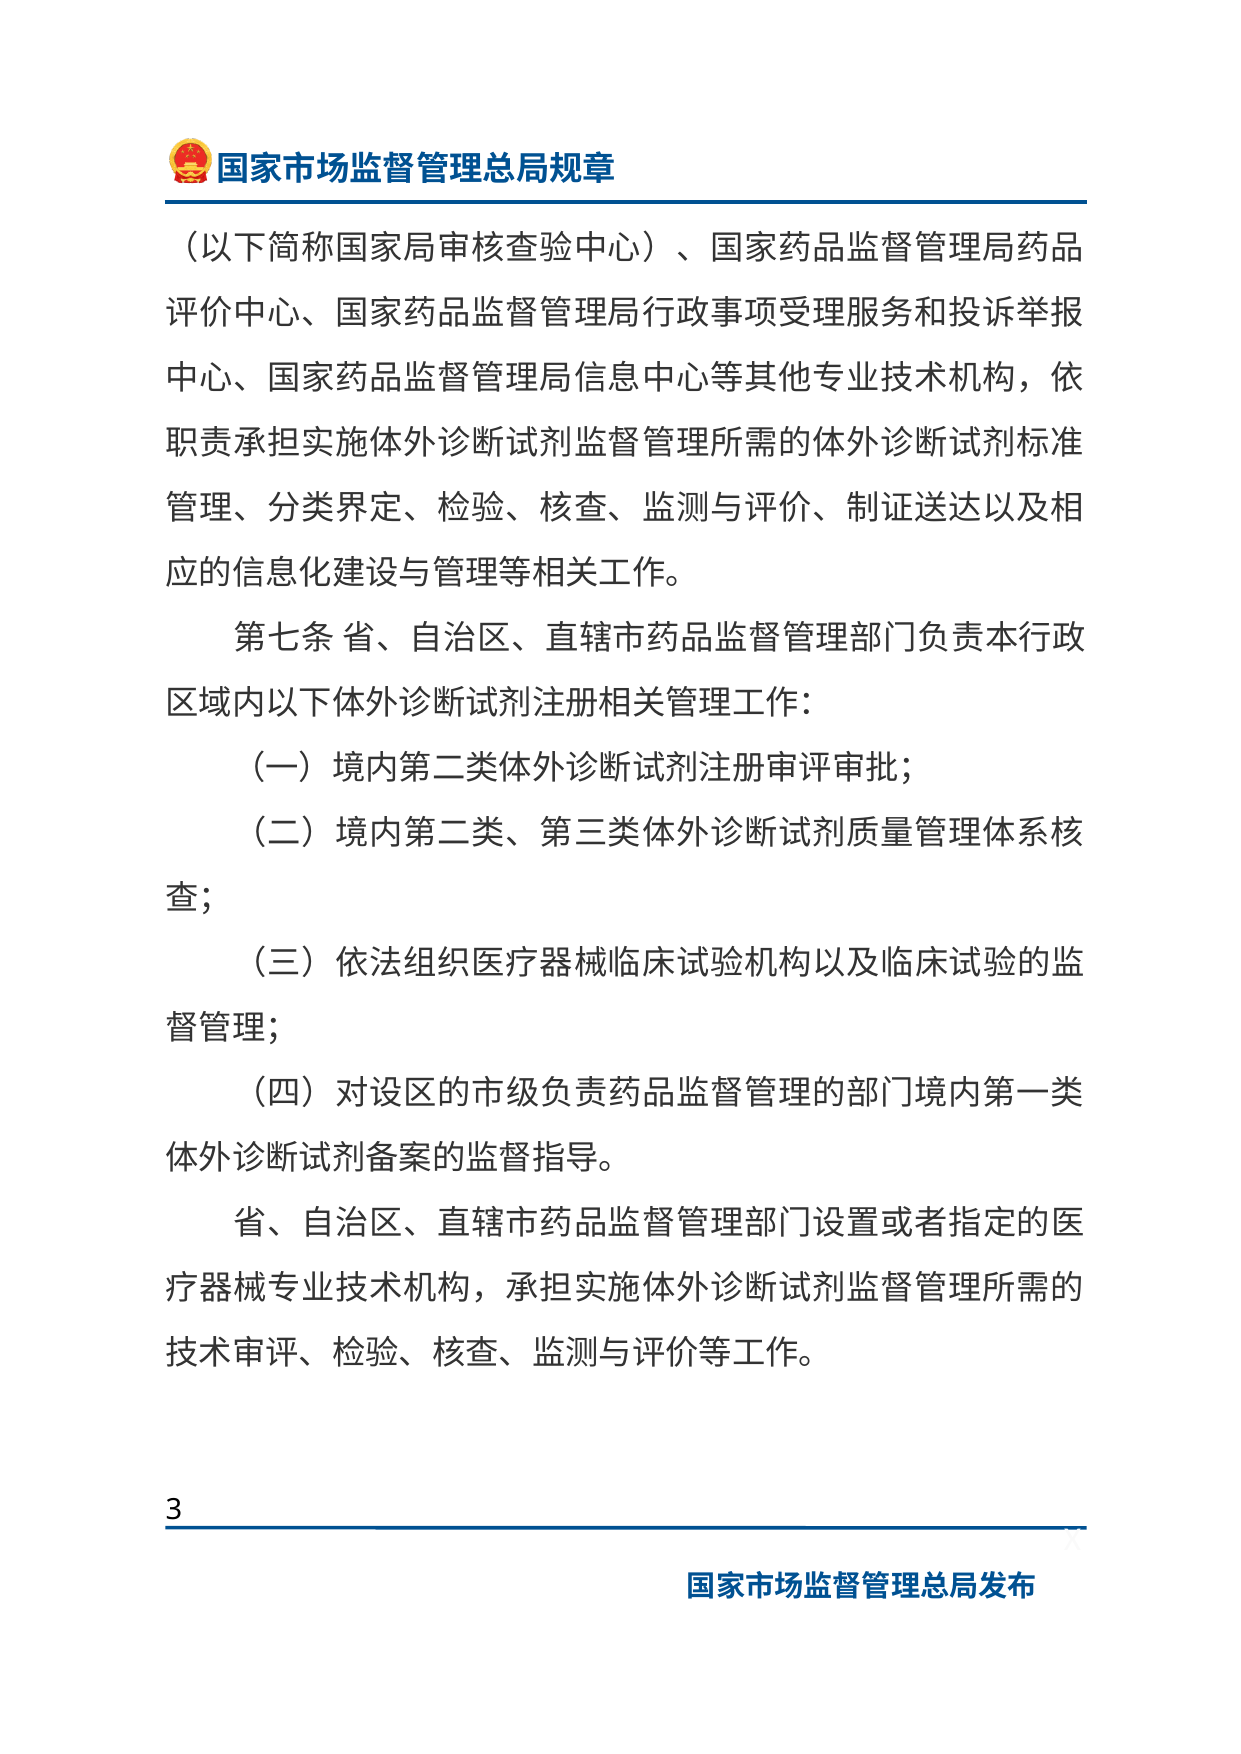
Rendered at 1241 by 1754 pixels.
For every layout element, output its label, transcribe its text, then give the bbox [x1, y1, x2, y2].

text （二）境内第二类、第三类体外诊断试剂质量管理体系核查； [165, 798, 1087, 928]
text 第七条 省、自治区、直辖市药品监督管理部门负责本行政区域内以下体外诊断试剂注册相关管理工作： [165, 603, 1087, 733]
text （四）对设区的市级负责药品监督管理的部门境内第一类体外诊断试剂备案的监督指导。 [165, 1058, 1087, 1188]
text 省、自治区、直辖市药品监督管理部门设置或者指定的医疗器械专业技术机构，承担实施体外诊断试剂监督管理所需的技术审评、检验、核查、监测与评价等工作。 [165, 1188, 1087, 1383]
text （一）境内第二类体外诊断试剂注册审评审批； [165, 733, 1087, 798]
text （三）依法组织医疗器械临床试验机构以及临床试验的监督管理； [165, 928, 1087, 1058]
picture [165, 136, 216, 187]
